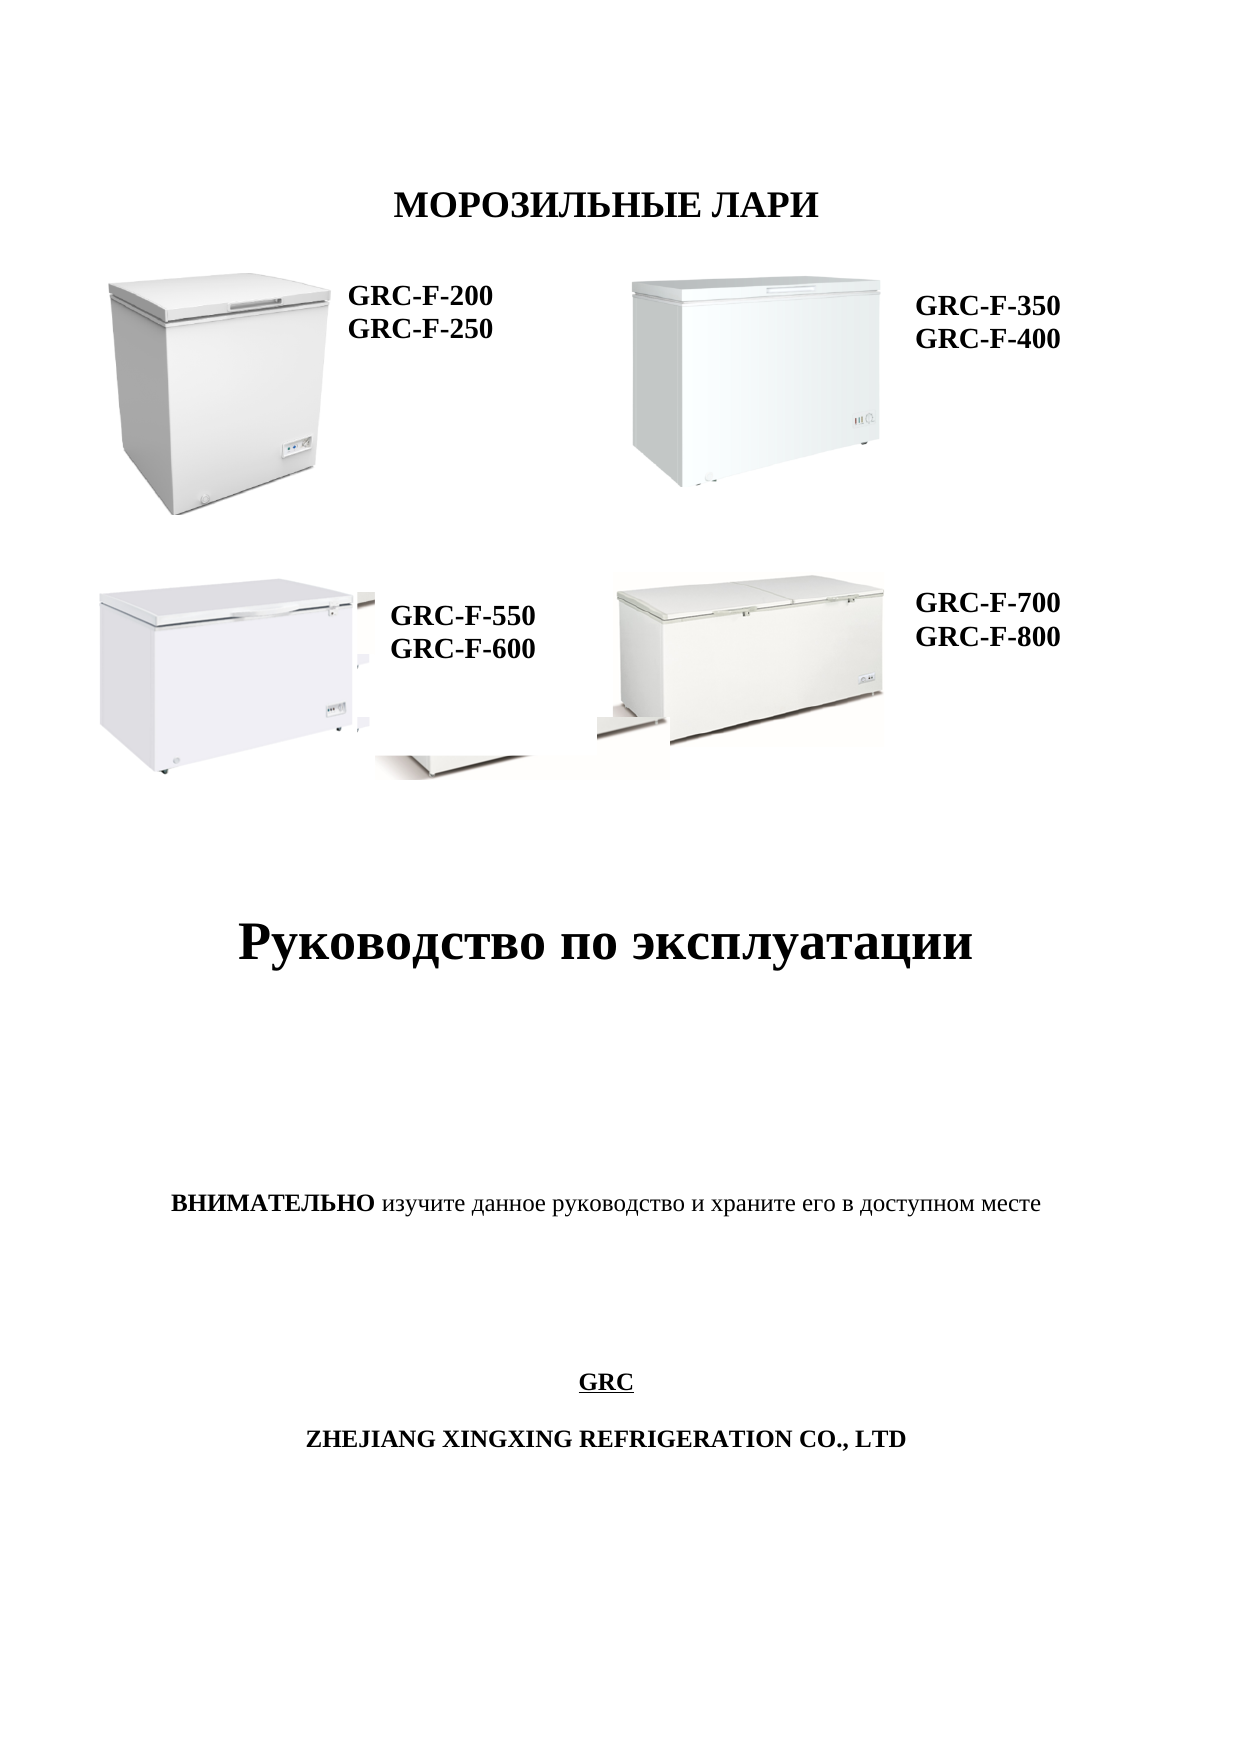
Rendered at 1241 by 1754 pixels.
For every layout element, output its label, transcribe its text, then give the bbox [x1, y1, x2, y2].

picture [92, 572, 885, 780]
text ВНИМАТЕЛЬНО изучите данное руководство и храните его в доступном месте [109, 1188, 1103, 1216]
text ZHEJIANG XINGXING REFRIGERATION CO., LTD [109, 1424, 1103, 1453]
text МОРОЗИЛЬНЫЕ ЛАРИ [109, 182, 1103, 225]
text GRC [109, 1367, 1103, 1395]
text Руководство по эксплуатации [109, 909, 1103, 971]
picture [106, 273, 333, 515]
picture [628, 273, 881, 486]
